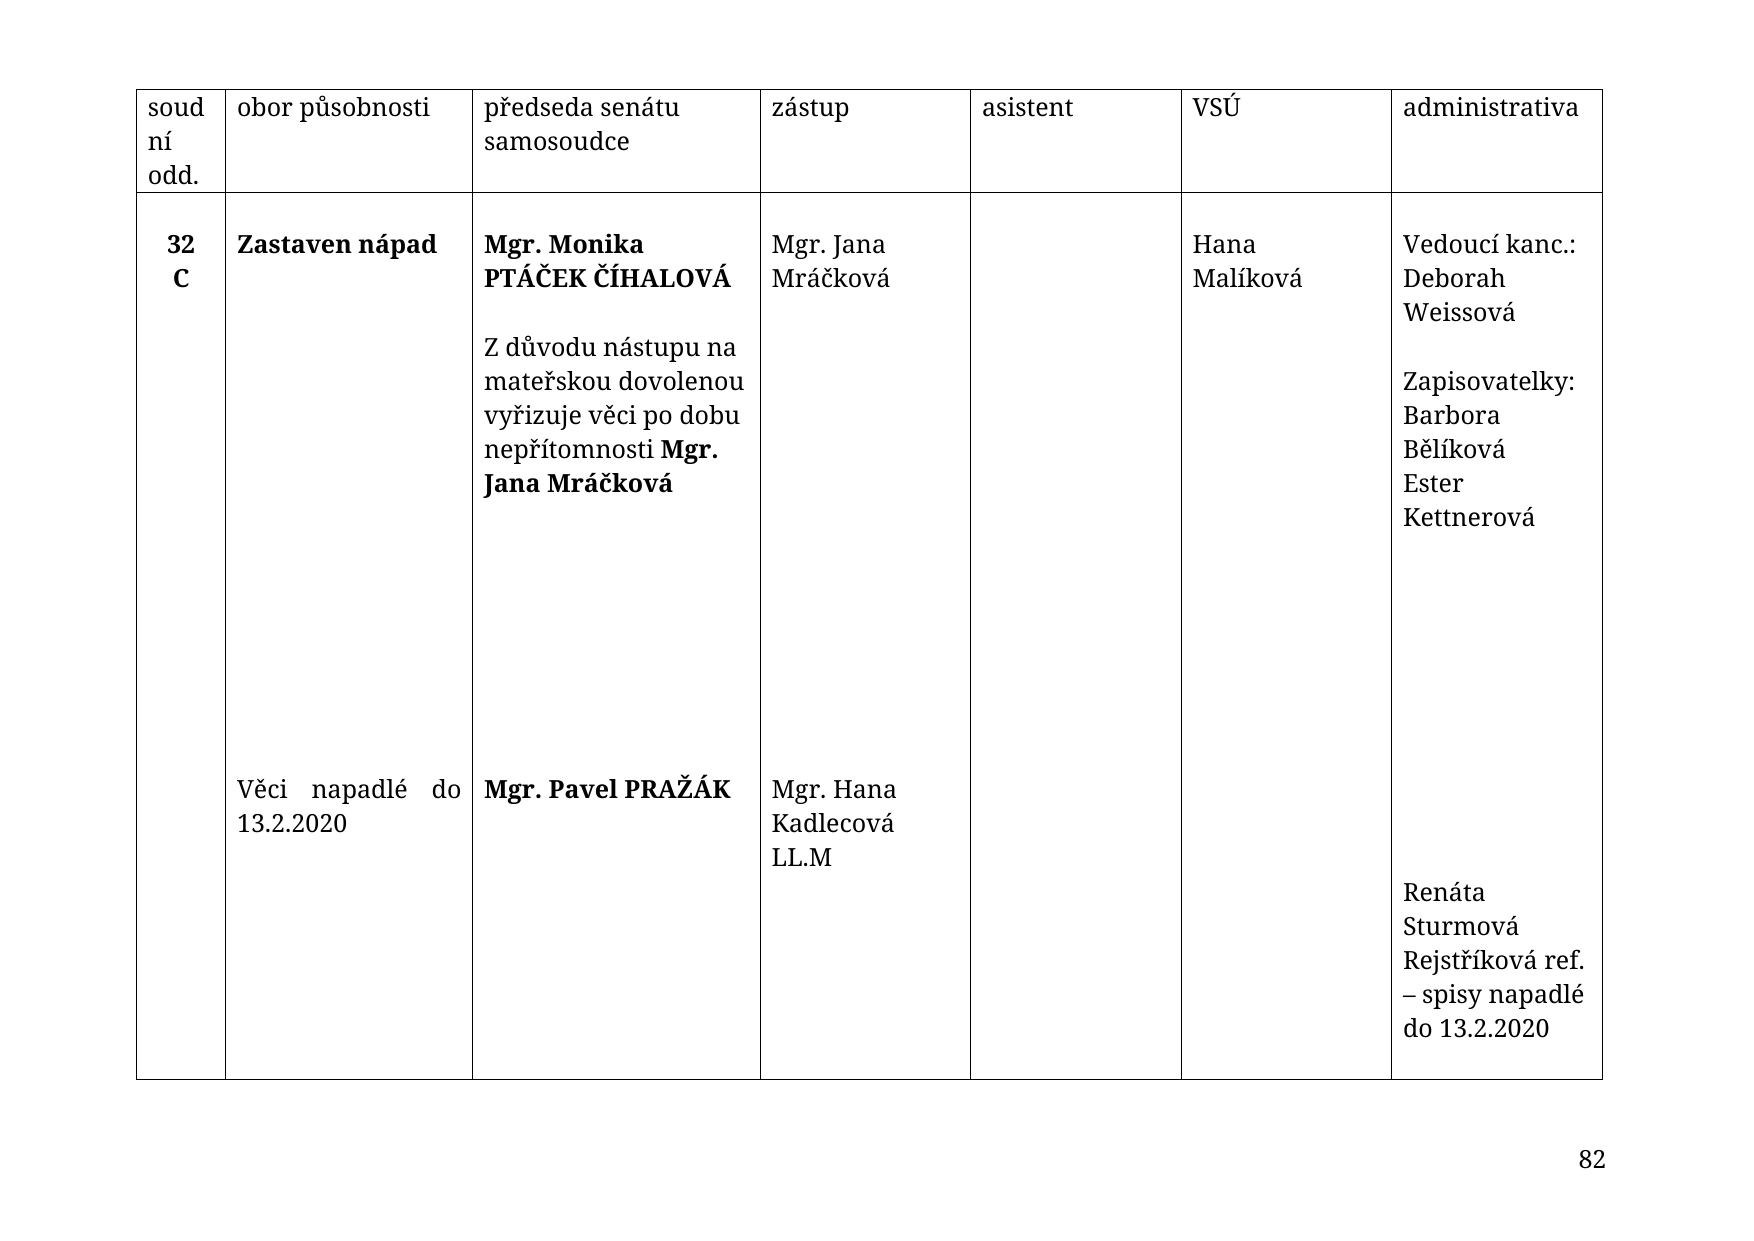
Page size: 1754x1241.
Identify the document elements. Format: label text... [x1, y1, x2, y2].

table_header asistent [971, 90, 1181, 192]
table_header administrativa [1392, 90, 1602, 192]
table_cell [226, 193, 472, 1078]
table_header předseda senátu samosoudce [473, 90, 760, 192]
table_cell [473, 193, 760, 1078]
table_cell 32 C [137, 193, 225, 1078]
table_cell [1392, 193, 1602, 1078]
table_cell Hana Malíková [1182, 193, 1391, 1078]
table_cell [971, 193, 1181, 1078]
table_header zástup [761, 90, 970, 192]
table_header VSÚ [1182, 90, 1391, 192]
table_header obor působnosti [226, 90, 472, 192]
table_header soudní odd. [137, 90, 225, 192]
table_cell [761, 193, 970, 1078]
